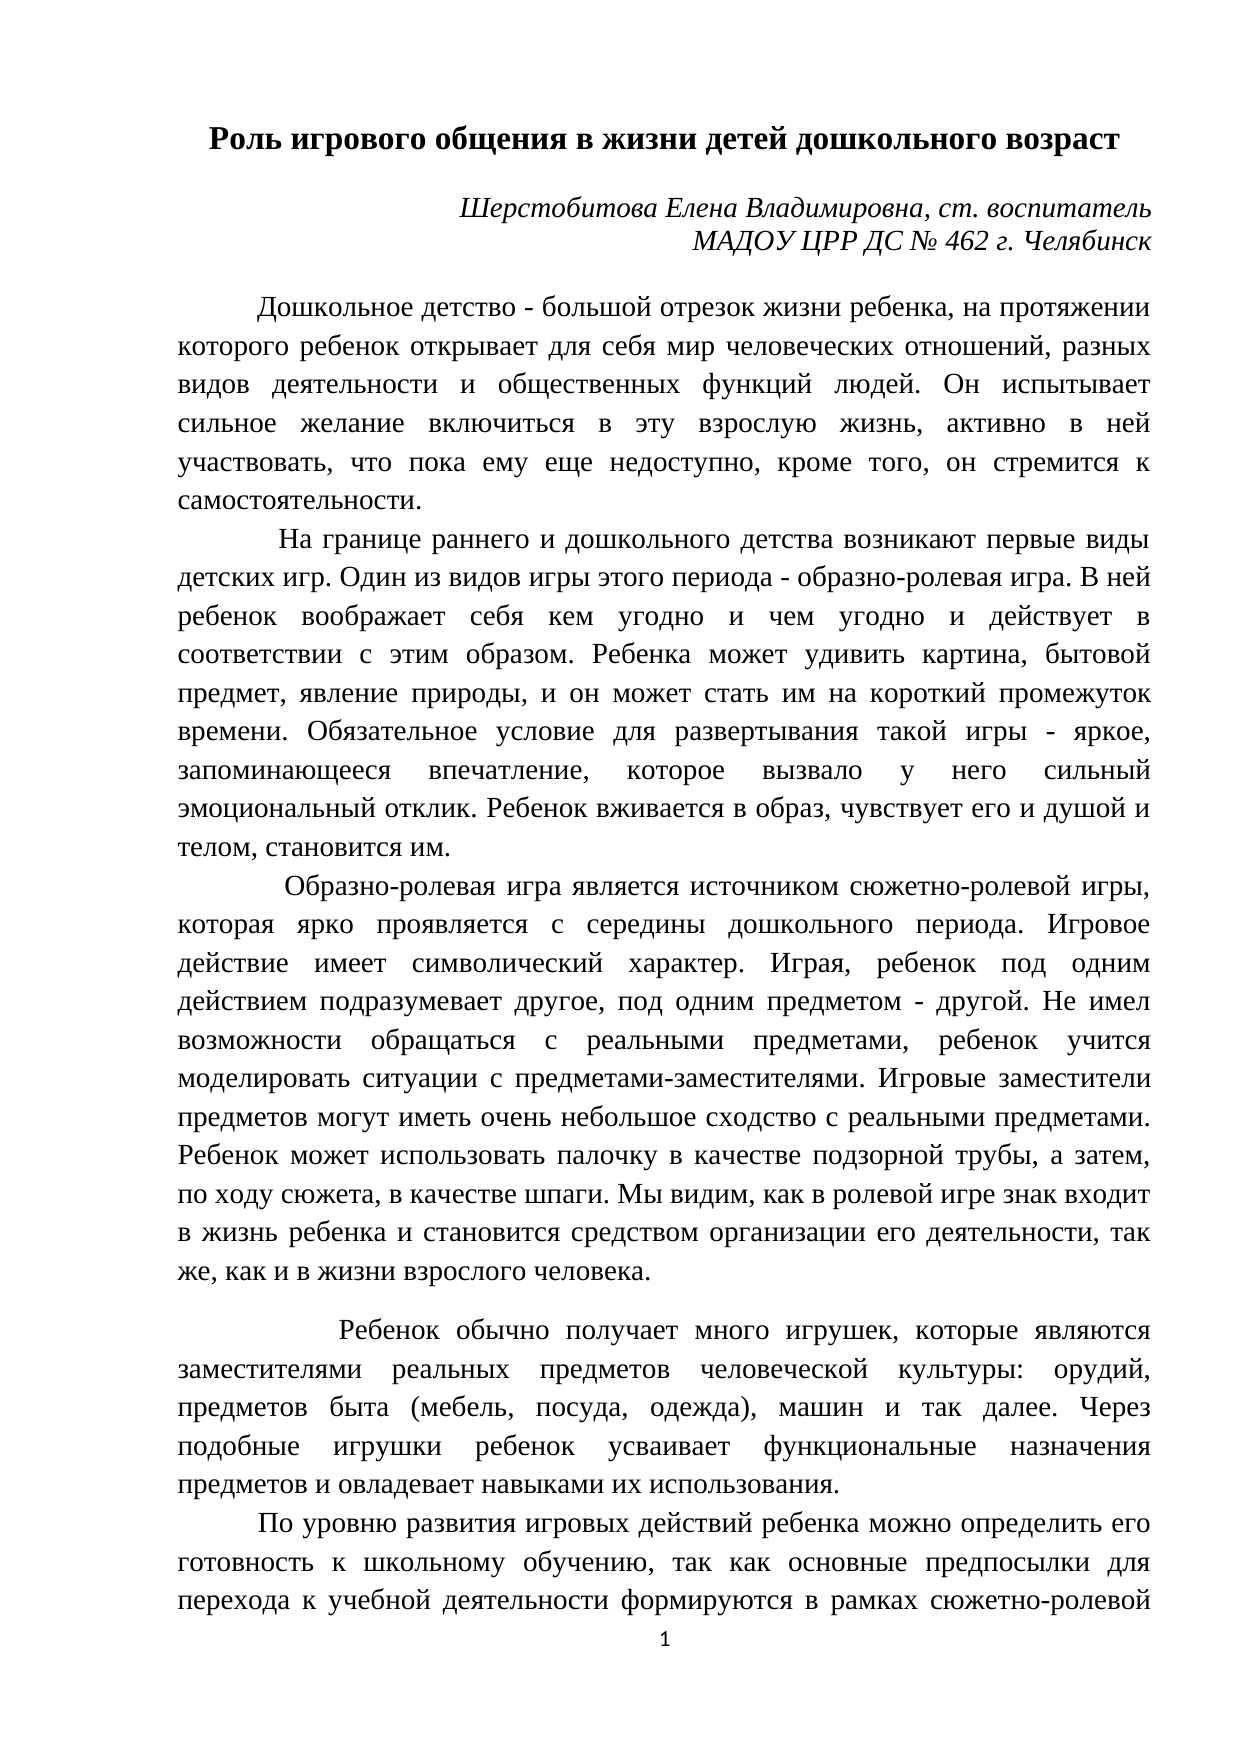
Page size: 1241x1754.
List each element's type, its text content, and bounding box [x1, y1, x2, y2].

text МАДОУ ЦРР ДС № 462 г. Челябинск [177, 223, 1152, 257]
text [177, 1505, 1152, 1616]
text Ребенок обычно получает много игрушек, которые являются заместителями реальных предметов человеческой культуры: орудий, предметов быта (мебель, посуда, одежда), машин и так далее. Через подобные игрушки ребенок усваивает функциональные назначения предметов и овладевает навыками их использования. [177, 1312, 1152, 1500]
text Шерстобитова Елена Владимировна, ст. воспитатель [177, 190, 1152, 223]
text Роль игрового общения в жизни детей дошкольного возраст [177, 118, 1152, 156]
text На границе раннего и дошкольного детства возникают первые виды детских игр. Один из видов игры этого периода - образно-ролевая игра. В ней ребенок воображает себя кем угодно и чем угодно и действует в соответствии с этим образом. Ребенка может удивить картина, бытовой предмет, явление природы, и он может стать им на короткий промежуток времени. Обязательное условие для развертывания такой игры - яркое, запоминающееся впечатление, которое вызвало у него сильный эмоциональный отклик. Ребенок вживается в образ, чувствует его и душой и телом, становится им. [177, 521, 1152, 863]
text Образно-ролевая игра является источником сюжетно-ролевой игры, которая ярко проявляется с середины дошкольного периода. Игровое действие имеет символический характер. Играя, ребенок под одним действием подразумевает другое, под одним предметом - другой. Не имел возможности обращаться с реальными предметами, ребенок учится моделировать ситуации с предметами-заместителями. Игровые заместители предметов могут иметь очень небольшое сходство с реальными предметами. Ребенок может использовать палочку в качестве подзорной трубы, а затем, по ходу сюжета, в качестве шпаги. Мы видим, как в ролевой игре знак входит в жизнь ребенка и становится средством организации его деятельности, так же, как и в жизни взрослого человека. [177, 868, 1152, 1287]
text Дошкольное детство - большой отрезок жизни ребенка, на протяжении которого ребенок открывает для себя мир человеческих отношений, разных видов деятельности и общественных функций людей. Он испытывает сильное желание включиться в эту взрослую жизнь, активно в ней участвовать, что пока ему еще недоступно, кроме того, он стремится к самостоятельности. [177, 289, 1152, 516]
